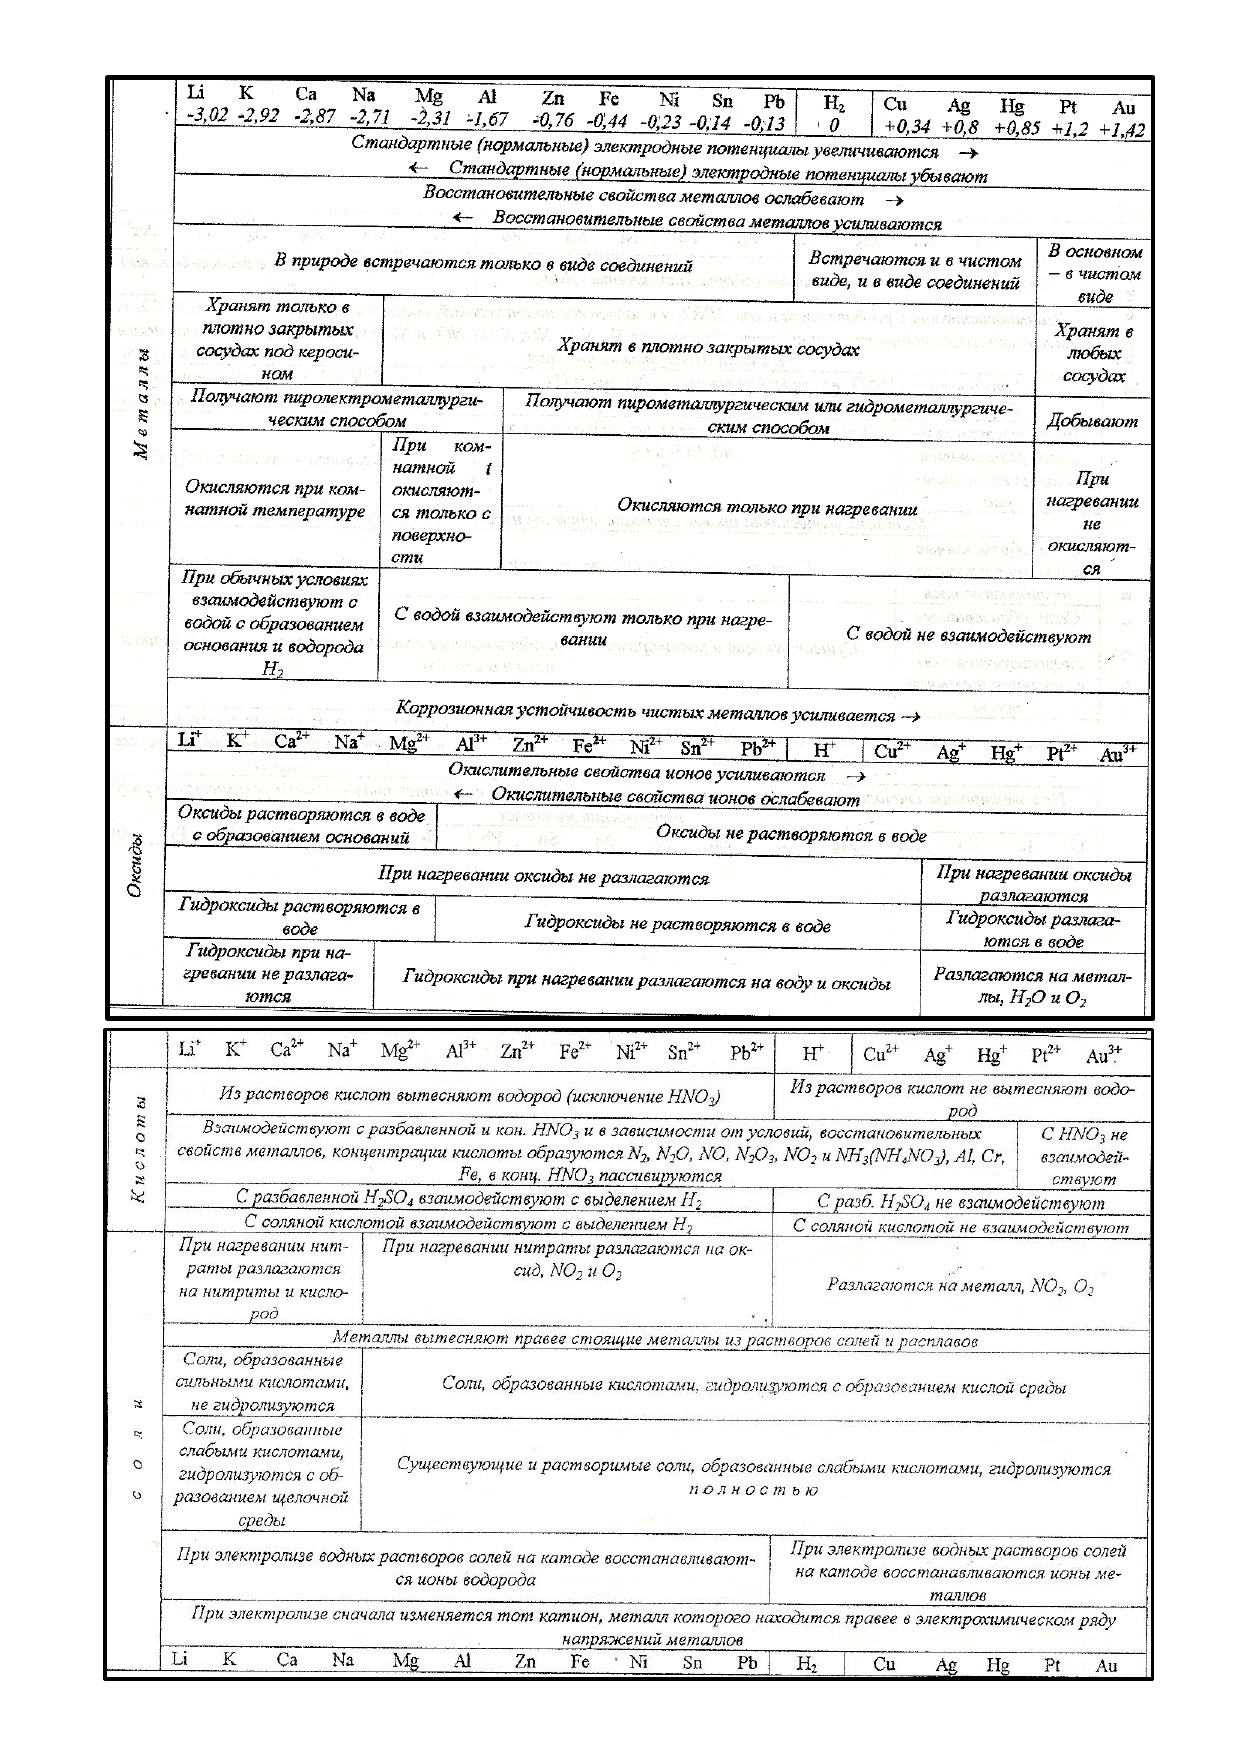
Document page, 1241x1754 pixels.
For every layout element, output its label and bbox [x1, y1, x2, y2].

picture [110, 80, 1151, 1016]
picture [107, 1031, 1151, 1677]
